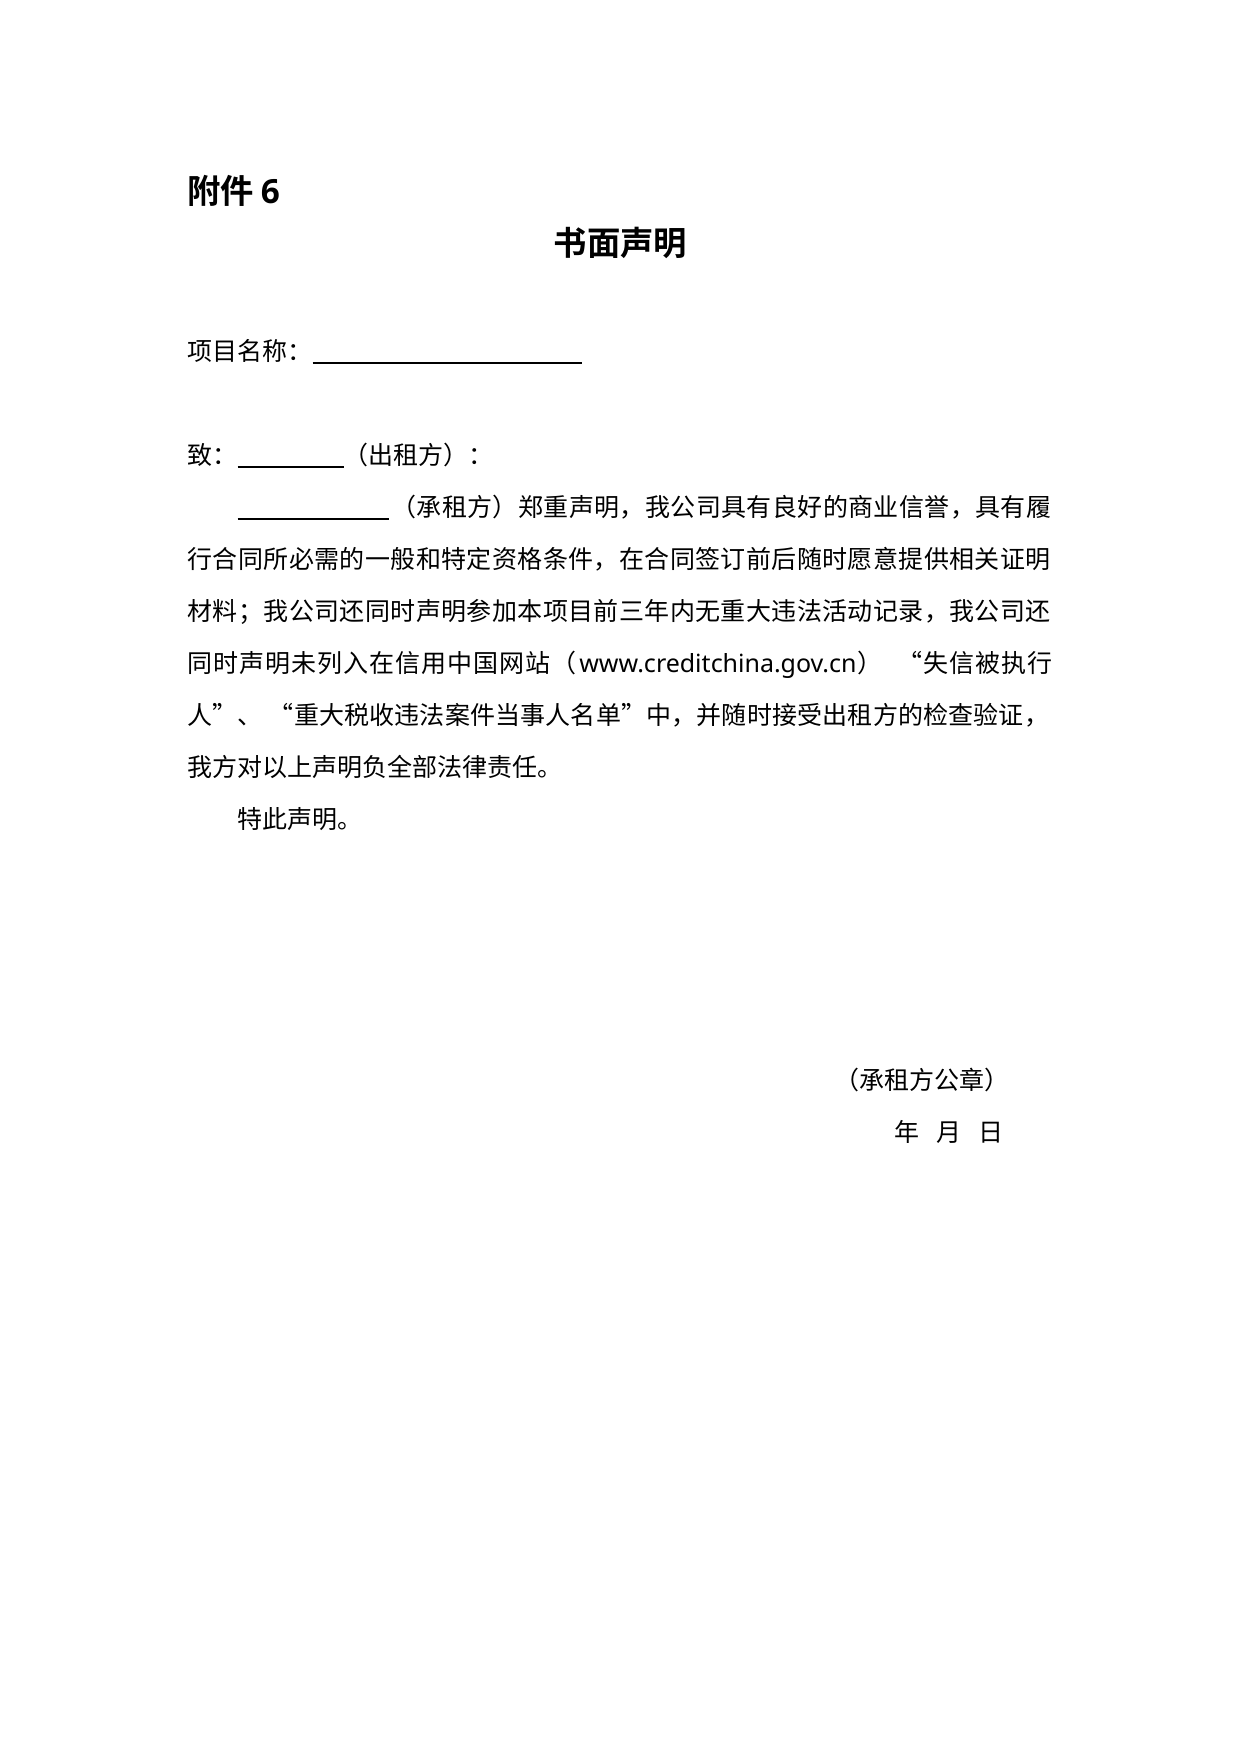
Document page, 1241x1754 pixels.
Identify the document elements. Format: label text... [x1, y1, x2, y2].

text 书面声明 [187, 214, 1053, 266]
text 特此声明。 [187, 787, 1053, 839]
text （承租方公章） [187, 1047, 1009, 1099]
text 致： （出租方）： [187, 422, 1053, 474]
text 项目名称： [187, 318, 1053, 370]
text （承租方）郑重声明，我公司具有良好的商业信誉，具有履行合同所必需的一般和特定资格条件，在合同签订前后随时愿意提供相关证明材料；我公司还同时声明参加本项目前三年内无重大违法活动记录，我公司还同时声明未列入在信用中国网站（www.creditchina.gov.cn） “失信被执行人”、 “重大税收违法案件当事人名单”中，并随时接受出租方的检查验证，我方对以上声明负全部法律责任。 [187, 474, 1053, 787]
text 附件6 [187, 162, 1003, 214]
text 年 月 日 [187, 1099, 1003, 1152]
